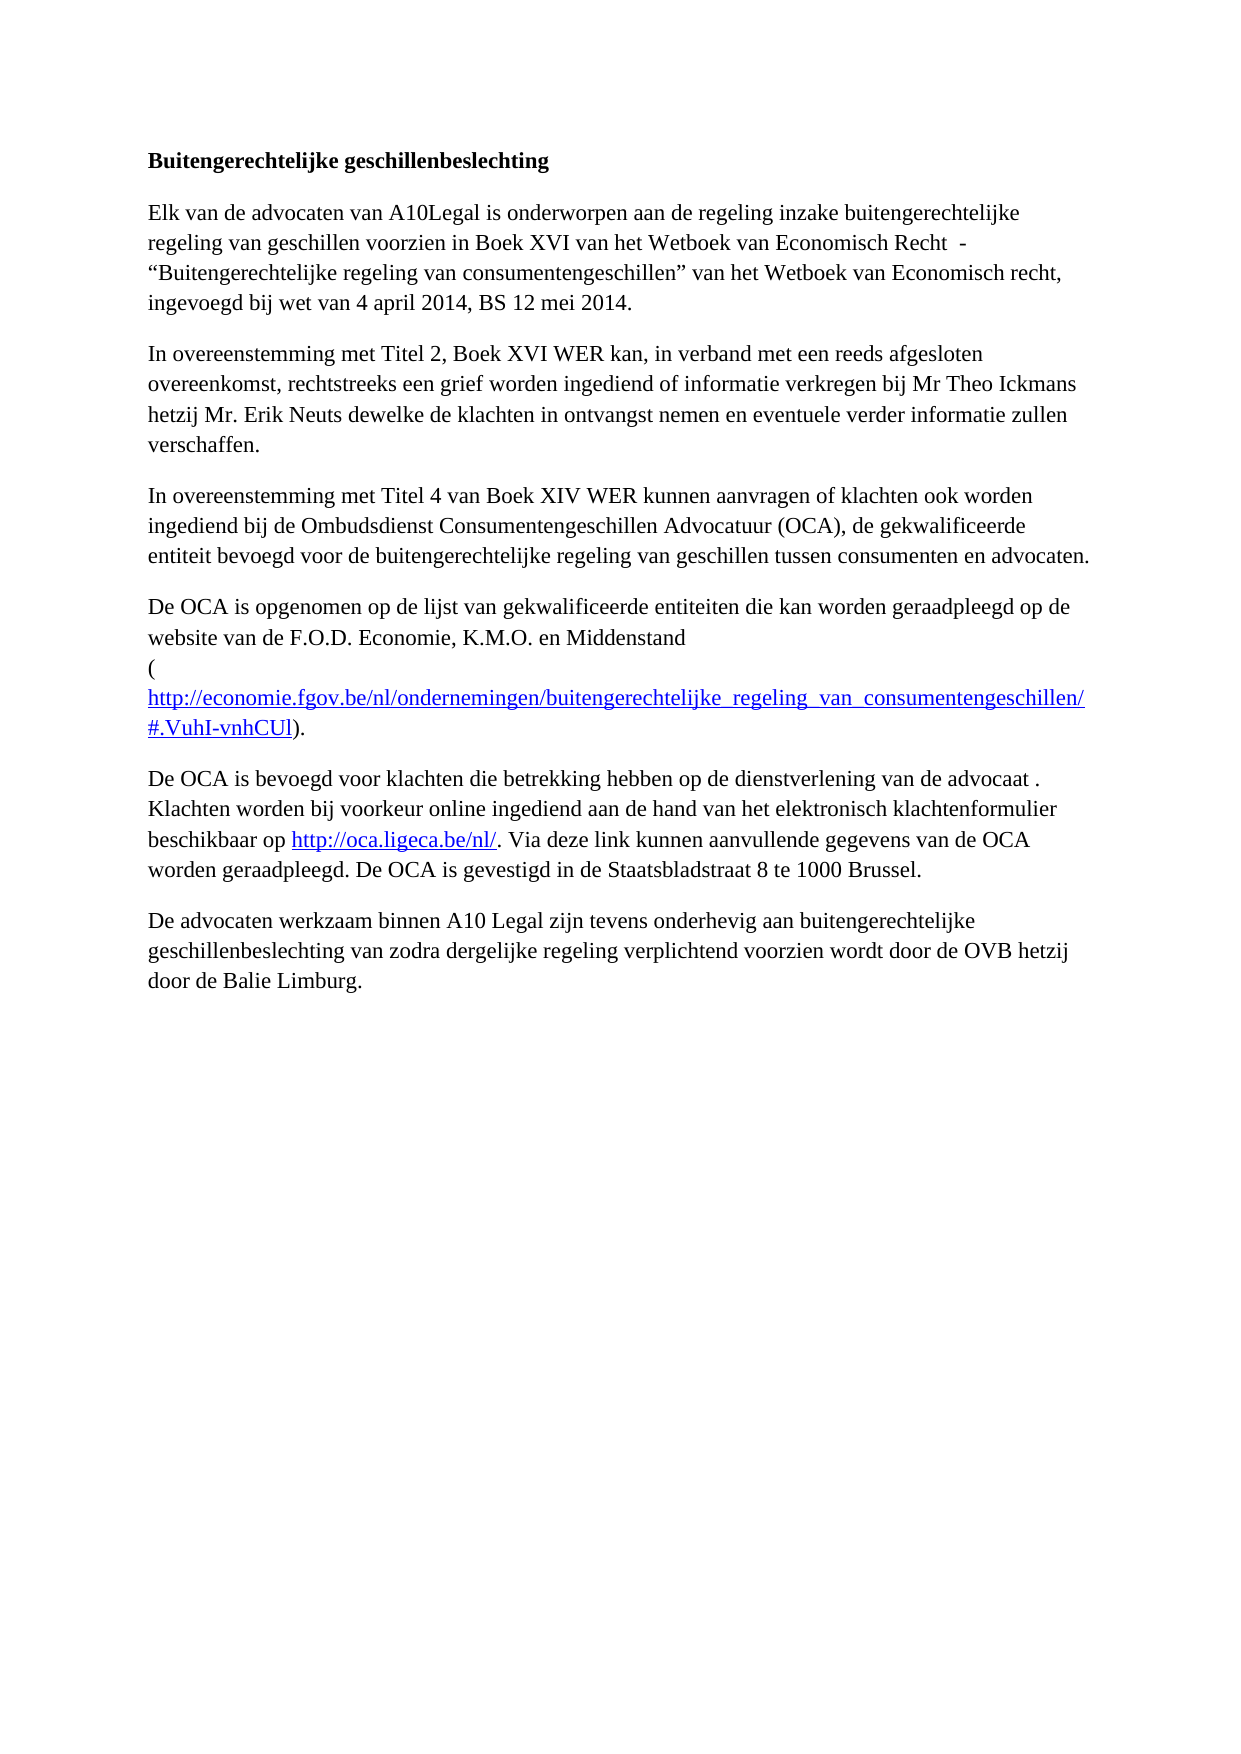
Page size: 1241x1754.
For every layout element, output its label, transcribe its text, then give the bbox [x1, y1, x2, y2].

text De advocaten werkzaam binnen A10 Legal zijn tevens onderhevig aan buitengerechtelijke geschillenbeslechting van zodra dergelijke regeling verplichtend voorzien wordt door de OVB hetzij door de Balie Limburg. [148, 907, 1093, 994]
text De OCA is opgenomen op de lijst van gekwalificeerde entiteiten die kan worden geraadpleegd op de website van de F.O.D. Economie, K.M.O. en Middenstand (http://economie.fgov.be/nl/ondernemingen/buitengerechtelijke_regeling_van_consumentengeschillen/#.VuhI-vnhCUl). [148, 593, 1093, 741]
text De OCA is bevoegd voor klachten die betrekking hebben op de dienstverlening van de advocaat . Klachten worden bij voorkeur online ingediend aan de hand van het elektronisch klachtenformulier beschikbaar op http://oca.ligeca.be/nl/. Via deze link kunnen aanvullende gegevens van de OCA worden geraadpleegd. De OCA is gevestigd in de Staatsbladstraat 8 te 1000 Brussel. [148, 765, 1093, 882]
text Elk van de advocaten van A10Legal is onderworpen aan de regeling inzake buitengerechtelijke regeling van geschillen voorzien in Boek XVI van het Wetboek van Economisch Recht - “Buitengerechtelijke regeling van consumentengeschillen” van het Wetboek van Economisch recht, ingevoegd bij wet van 4 april 2014, BS 12 mei 2014. [148, 199, 1093, 316]
text In overeenstemming met Titel 4 van Boek XIV WER kunnen aanvragen of klachten ook worden ingediend bij de Ombudsdienst Consumentengeschillen Advocatuur (OCA), de gekwalificeerde entiteit bevoegd voor de buitengerechtelijke regeling van geschillen tussen consumenten en advocaten. [148, 482, 1093, 569]
text Buitengerechtelijke geschillenbeslechting [148, 148, 1093, 174]
text In overeenstemming met Titel 2, Boek XVI WER kan, in verband met een reeds afgesloten overeenkomst, rechtstreeks een grief worden ingediend of informatie verkregen bij Mr Theo Ickmans hetzij Mr. Erik Neuts dewelke de klachten in ontvangst nemen en eventuele verder informatie zullen verschaffen. [148, 340, 1093, 457]
